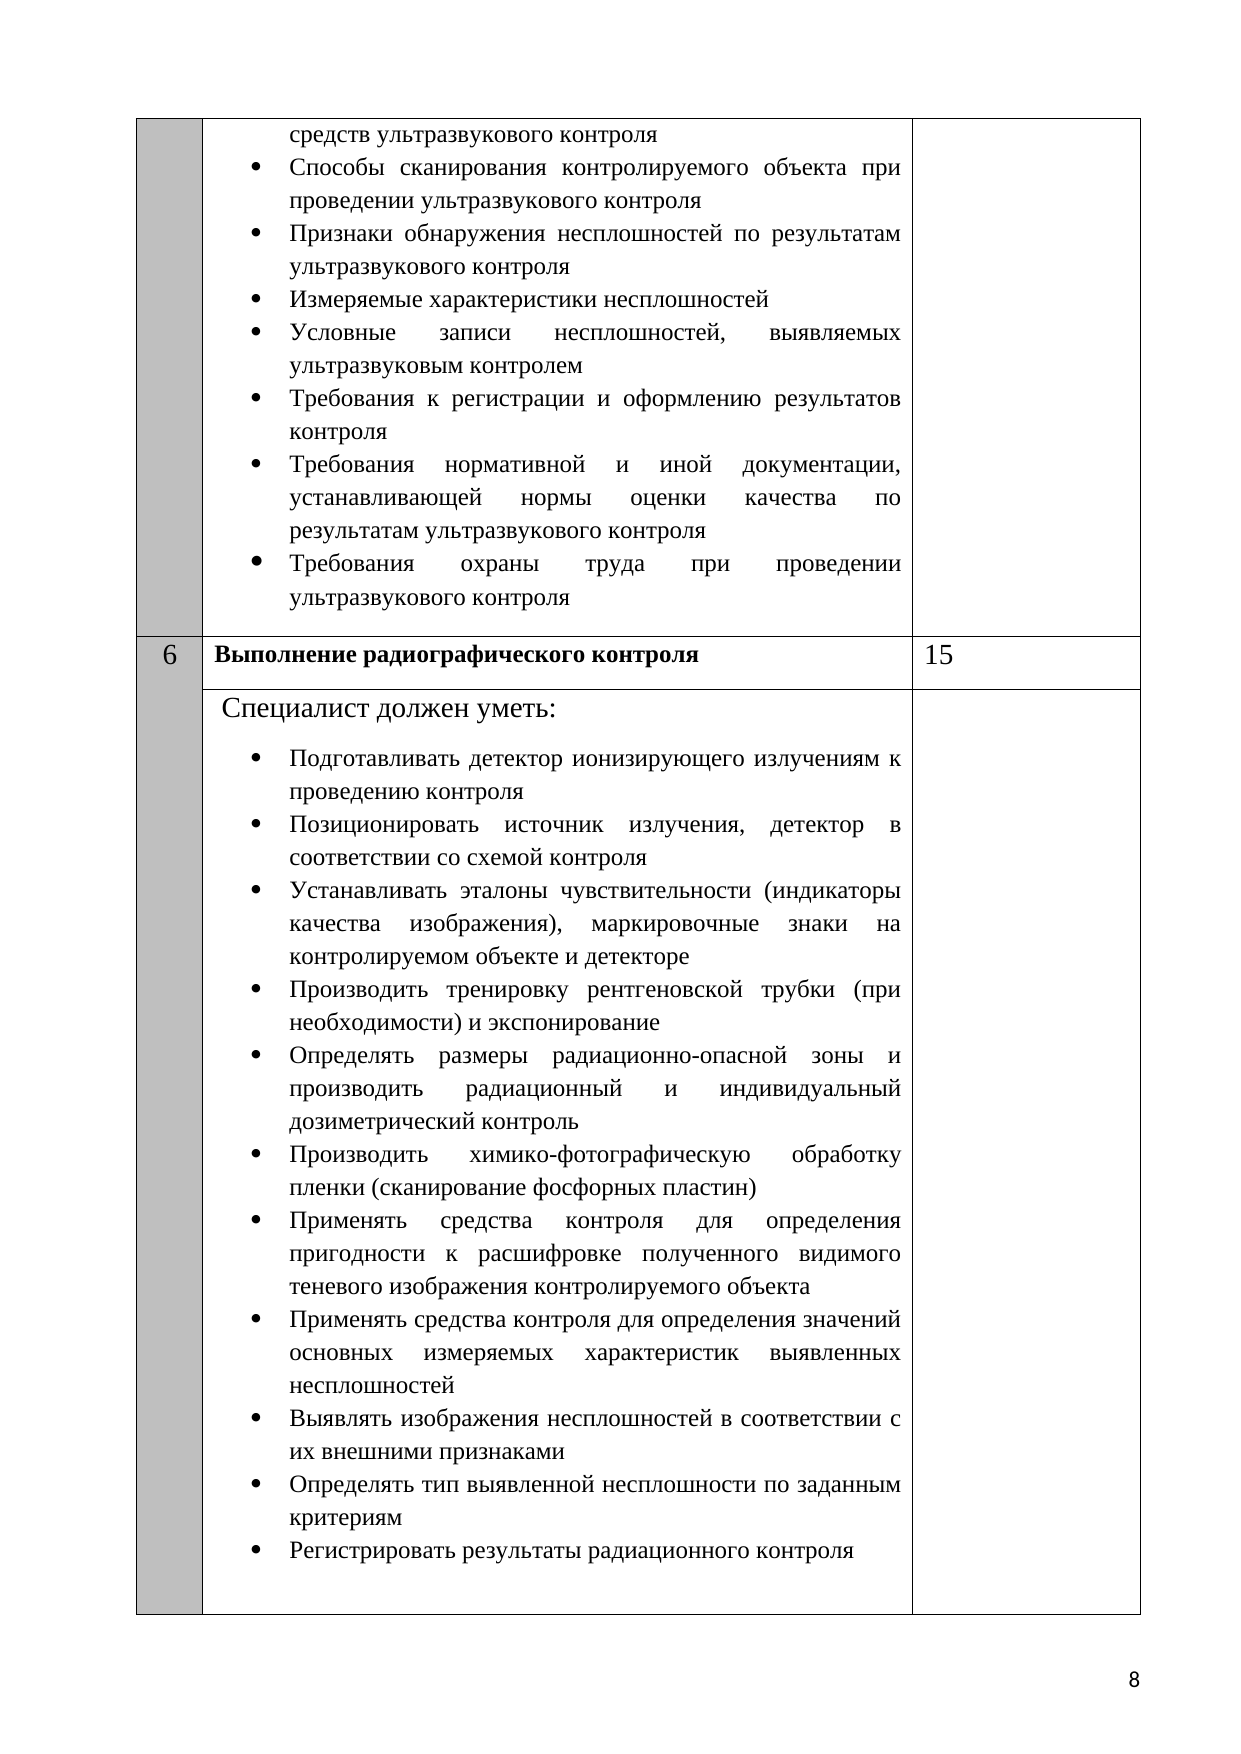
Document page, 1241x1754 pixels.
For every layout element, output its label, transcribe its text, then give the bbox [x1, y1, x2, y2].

table_cell [913, 119, 1140, 636]
table_cell Выполнение радиографического контроля [203, 637, 912, 689]
table_cell 6 [137, 637, 202, 1614]
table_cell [203, 119, 912, 636]
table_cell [203, 690, 912, 1614]
table_cell [913, 690, 1140, 1614]
table_cell 15 [913, 637, 1140, 689]
